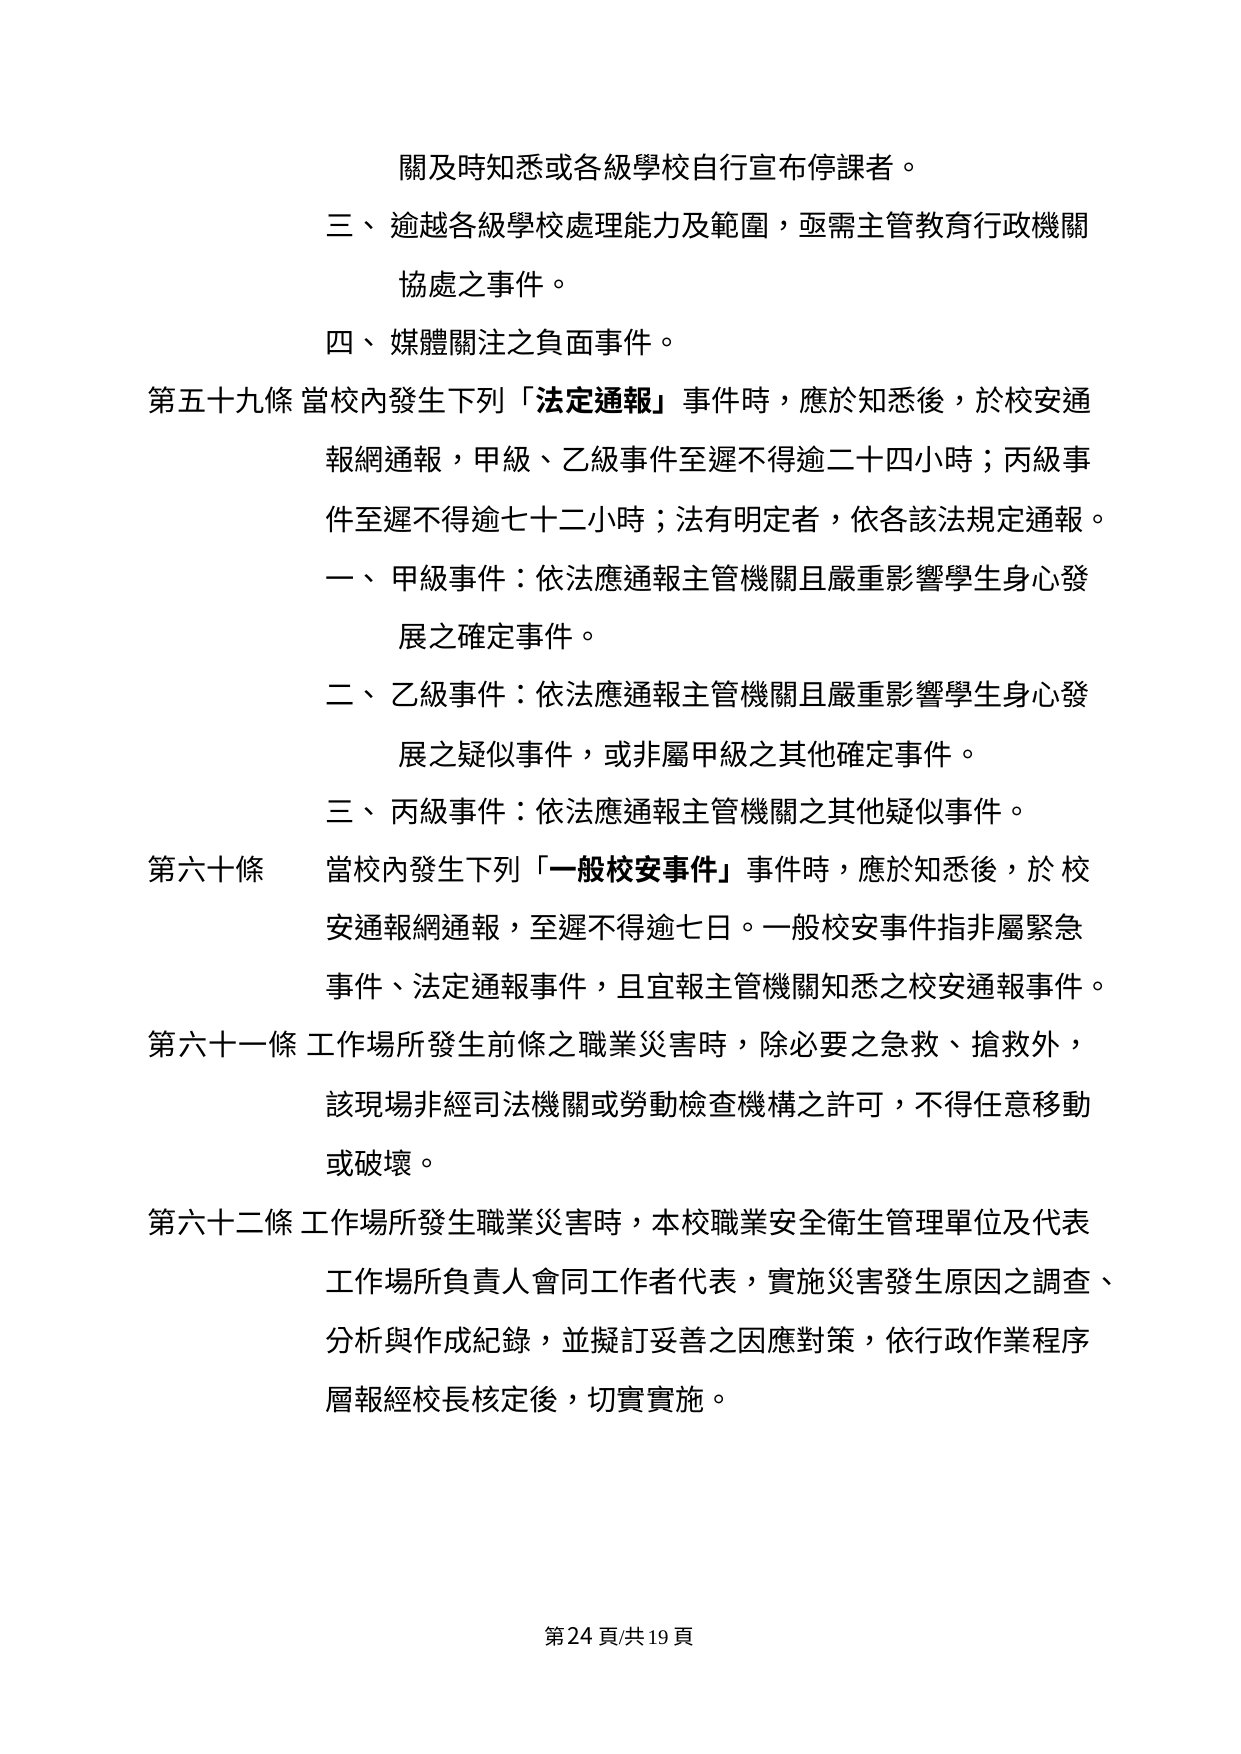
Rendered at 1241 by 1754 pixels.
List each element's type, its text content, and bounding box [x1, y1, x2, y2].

text 四、 媒體關注之負面事件。 [325, 321, 1190, 362]
text 三、 丙級事件：依法應通報主管機關之其他疑似事件。 [325, 790, 1190, 831]
text 第六十二條 工作場所發生職業災害時，本校職業安全衛生管理單位及代表工作場所負責人會同工作者代表，實施災害發生原因之調查、分析與作成紀錄，並擬訂妥善之因應對策，依行政作業程序層報經校長核定後，切實實施。 [148, 1199, 1092, 1419]
text 第六十一條 工作場所發生前條之職業災害時，除必要之急救、搶救外， 該現場非經司法機關或勞動檢查機構之許可，不得任意移動或破壞。 [148, 1022, 1092, 1182]
text 一、 甲級事件：依法應通報主管機關且嚴重影響學生身心發展之確定事件。 [325, 555, 1099, 656]
text 第五十九條 當校內發生下列「法定通報」事件時，應於知悉後，於校安通報網通報，甲級、乙級事件至遲不得逾二十四小時；丙級事件至遲不得逾七十二小時；法有明定者，依各該法規定通報。 [148, 378, 1093, 538]
text 第六十條 當校內發生下列「一般校安事件」事件時，應於知悉後，於 校安通報網通報，至遲不得逾七日。一般校安事件指非屬緊急事件、法定通報事件，且宜報主管機關知悉之校安通報事件。 [148, 846, 1093, 1005]
text 三、 逾越各級學校處理能力及範圍，亟需主管教育行政機關協處之事件。 [325, 203, 1099, 304]
text 關及時知悉或各級學校自行宣布停課者。 [399, 144, 1190, 187]
text 二、 乙級事件：依法應通報主管機關且嚴重影響學生身心發展之疑似事件，或非屬甲級之其他確定事件。 [325, 672, 1099, 773]
